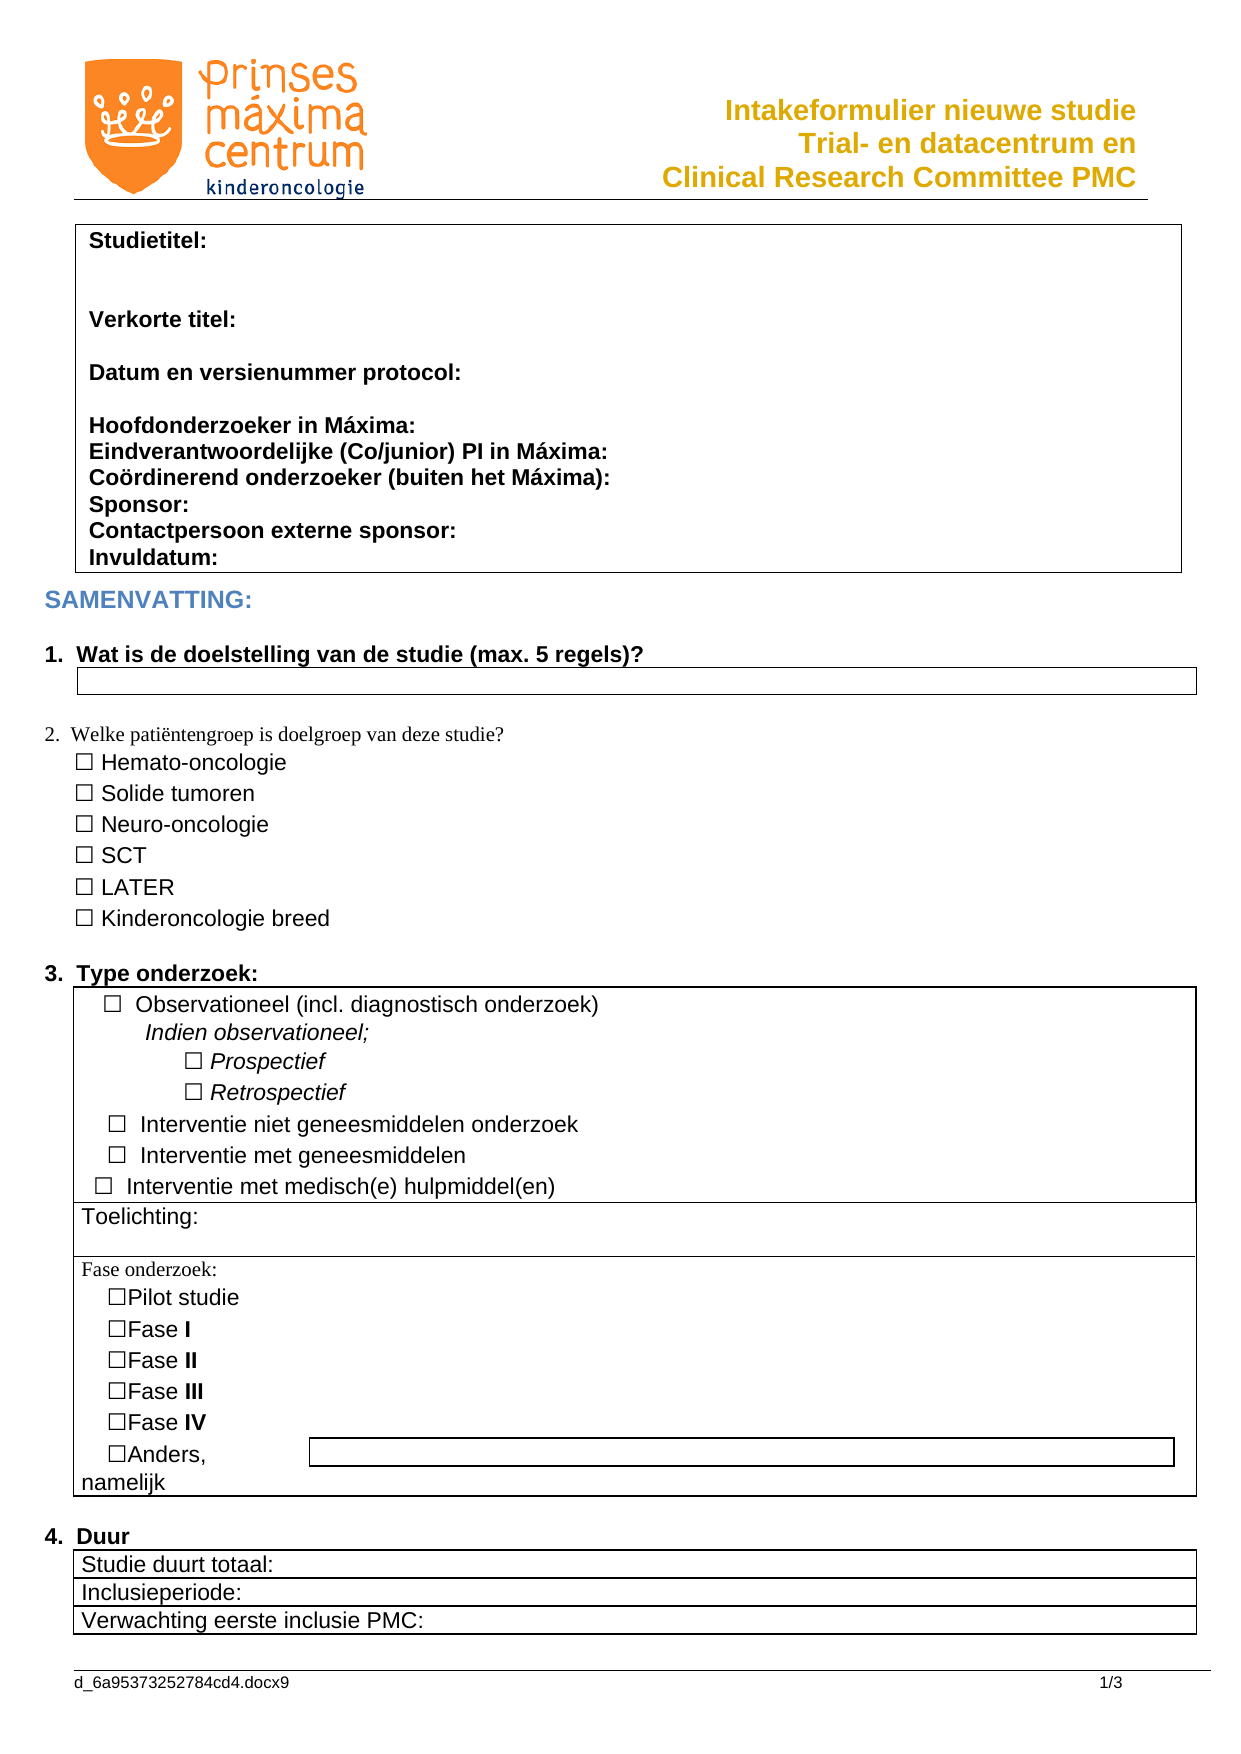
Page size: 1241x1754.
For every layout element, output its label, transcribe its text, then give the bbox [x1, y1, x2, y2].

text 1. Wat is de doelstelling van de studie (max. 5 regels)? [44, 641, 1181, 667]
table_header [74, 988, 1195, 1201]
text SAMENVATTING: [44, 585, 1181, 614]
table_cell [74, 1256, 1196, 1495]
table_header Studie duurt totaal: [74, 1551, 1196, 1577]
table_cell Inclusieperiode: [74, 1579, 1196, 1605]
table_header [78, 668, 1196, 694]
text 4. Duur [44, 1523, 1181, 1549]
table_cell Verwachting eerste inclusie PMC: [74, 1607, 1196, 1633]
table_cell Toelichting: [74, 1203, 1196, 1256]
text 3. Type onderzoek: [44, 959, 1181, 986]
text Studietitel: Verkorte titel: Datum en versienummer protocol: Hoofdonderzoeker in Máxima: Eindverantwoordelijke (Co/junior) PI in Máxima: Coördinerend onderzoeker (buiten het Máxima): Sponsor: Contactpersoon externe sponsor: Invuldatum: [76, 225, 1181, 572]
